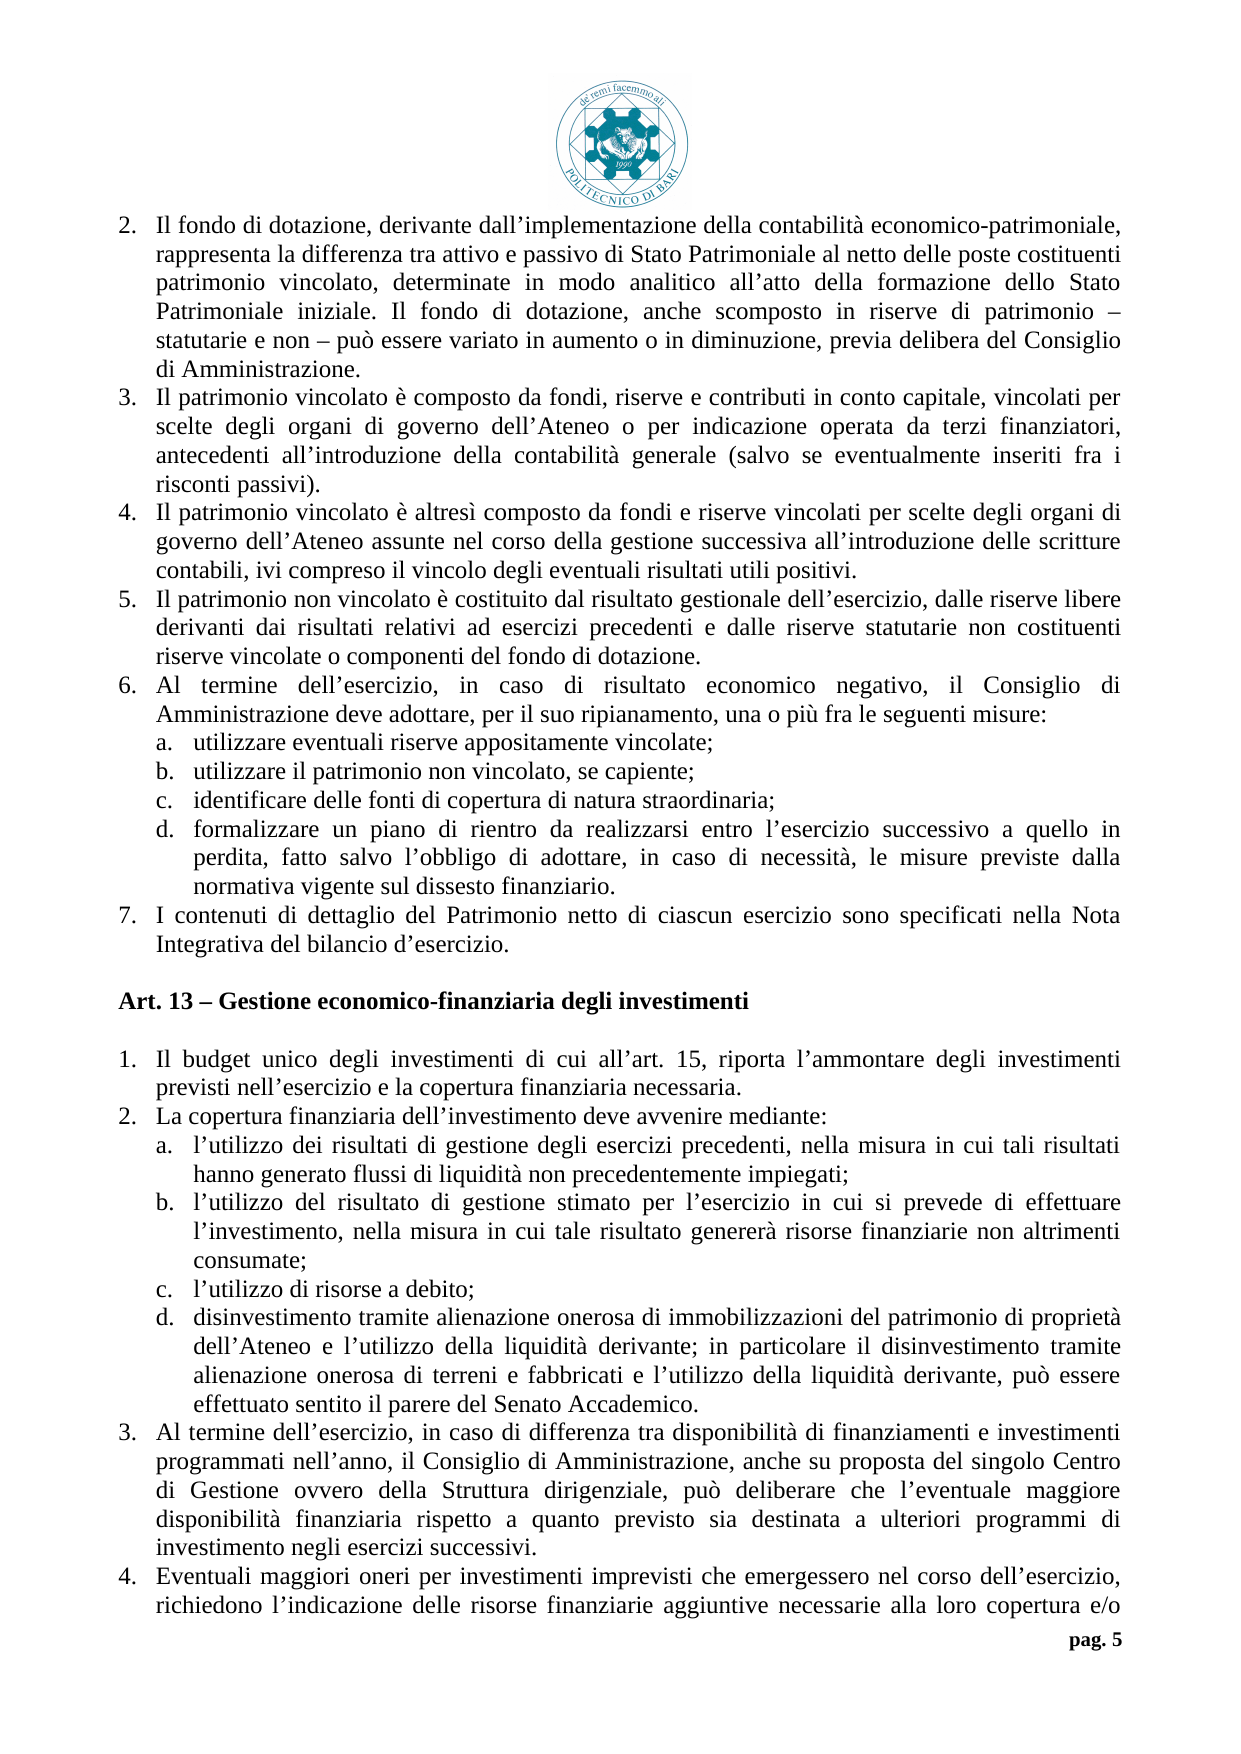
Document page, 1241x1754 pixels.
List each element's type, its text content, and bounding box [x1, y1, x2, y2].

text Art. 13 – Gestione economico-finanziaria degli investimenti [118, 986, 1122, 1015]
list l’utilizzo dei risultati di gestione degli esercizi precedenti, nella misura in cui tali risultati hanno generato flussi di liquidità non precedentemente impiegati; [156, 1130, 1122, 1187]
list utilizzare il patrimonio non vincolato, se capiente; [156, 756, 1122, 785]
list utilizzare eventuali riserve appositamente vincolate; [156, 727, 1122, 756]
list disinvestimento tramite alienazione onerosa di immobilizzazioni del patrimonio di proprietà dell’Ateneo e l’utilizzo della liquidità derivante; in particolare il disinvestimento tramite alienazione onerosa di terreni e fabbricati e l’utilizzo della liquidità derivante, può essere effettuato sentito il parere del Senato Accademico. [156, 1302, 1122, 1417]
list Al termine dell’esercizio, in caso di risultato economico negativo, il Consiglio di Amministrazione deve adottare, per il suo ripianamento, una o più fra le seguenti misure: [118, 670, 1122, 727]
list Il patrimonio non vincolato è costituito dal risultato gestionale dell’esercizio, dalle riserve libere derivanti dai risultati relativi ad esercizi precedenti e dalle riserve statutarie non costituenti riserve vincolate o componenti del fondo di dotazione. [118, 584, 1122, 670]
list Il patrimonio vincolato è composto da fondi, riserve e contributi in conto capitale, vincolati per scelte degli organi di governo dell’Ateneo o per indicazione operata da terzi finanziatori, antecedenti all’introduzione della contabilità generale (salvo se eventualmente inseriti fra i risconti passivi). [118, 382, 1122, 497]
list Il patrimonio vincolato è altresì composto da fondi e riserve vincolati per scelte degli organi di governo dell’Ateneo assunte nel corso della gestione successiva all’introduzione delle scritture contabili, ivi compreso il vincolo degli eventuali risultati utili positivi. [118, 497, 1122, 584]
list formalizzare un piano di rientro da realizzarsi entro l’esercizio successivo a quello in perdita, fatto salvo l’obbligo di adottare, in caso di necessità, le misure previste dalla normativa vigente sul dissesto finanziario. [156, 814, 1122, 900]
list l’utilizzo di risorse a debito; [156, 1274, 1122, 1302]
picture [548, 73, 692, 210]
list I contenuti di dettaglio del Patrimonio netto di ciascun esercizio sono specificati nella Nota Integrativa del bilancio d’esercizio. [118, 900, 1122, 957]
list Il budget unico degli investimenti di cui all’art. 15, riporta l’ammontare degli investimenti previsti nell’esercizio e la copertura finanziaria necessaria. [118, 1044, 1122, 1101]
list l’utilizzo del risultato di gestione stimato per l’esercizio in cui si prevede di effettuare l’investimento, nella misura in cui tale risultato genererà risorse finanziarie non altrimenti consumate; [156, 1187, 1122, 1274]
list Il fondo di dotazione, derivante dall’implementazione della contabilità economico-patrimoniale, rappresenta la differenza tra attivo e passivo di Stato Patrimoniale al netto delle poste costituenti patrimonio vincolato, determinate in modo analitico all’atto della formazione dello Stato Patrimoniale iniziale. Il fondo di dotazione, anche scomposto in riserve di patrimonio – statutarie e non – può essere variato in aumento o in diminuzione, previa delibera del Consiglio di Amministrazione. [118, 210, 1122, 382]
list La copertura finanziaria dell’investimento deve avvenire mediante: [118, 1101, 1122, 1130]
list Al termine dell’esercizio, in caso di differenza tra disponibilità di finanziamenti e investimenti programmati nell’anno, il Consiglio di Amministrazione, anche su proposta del singolo Centro di Gestione ovvero della Struttura dirigenziale, può deliberare che l’eventuale maggiore disponibilità finanziaria rispetto a quanto previsto sia destinata a ulteriori programmi di investimento negli esercizi successivi. [118, 1417, 1122, 1561]
list identificare delle fonti di copertura di natura straordinaria; [156, 785, 1122, 814]
